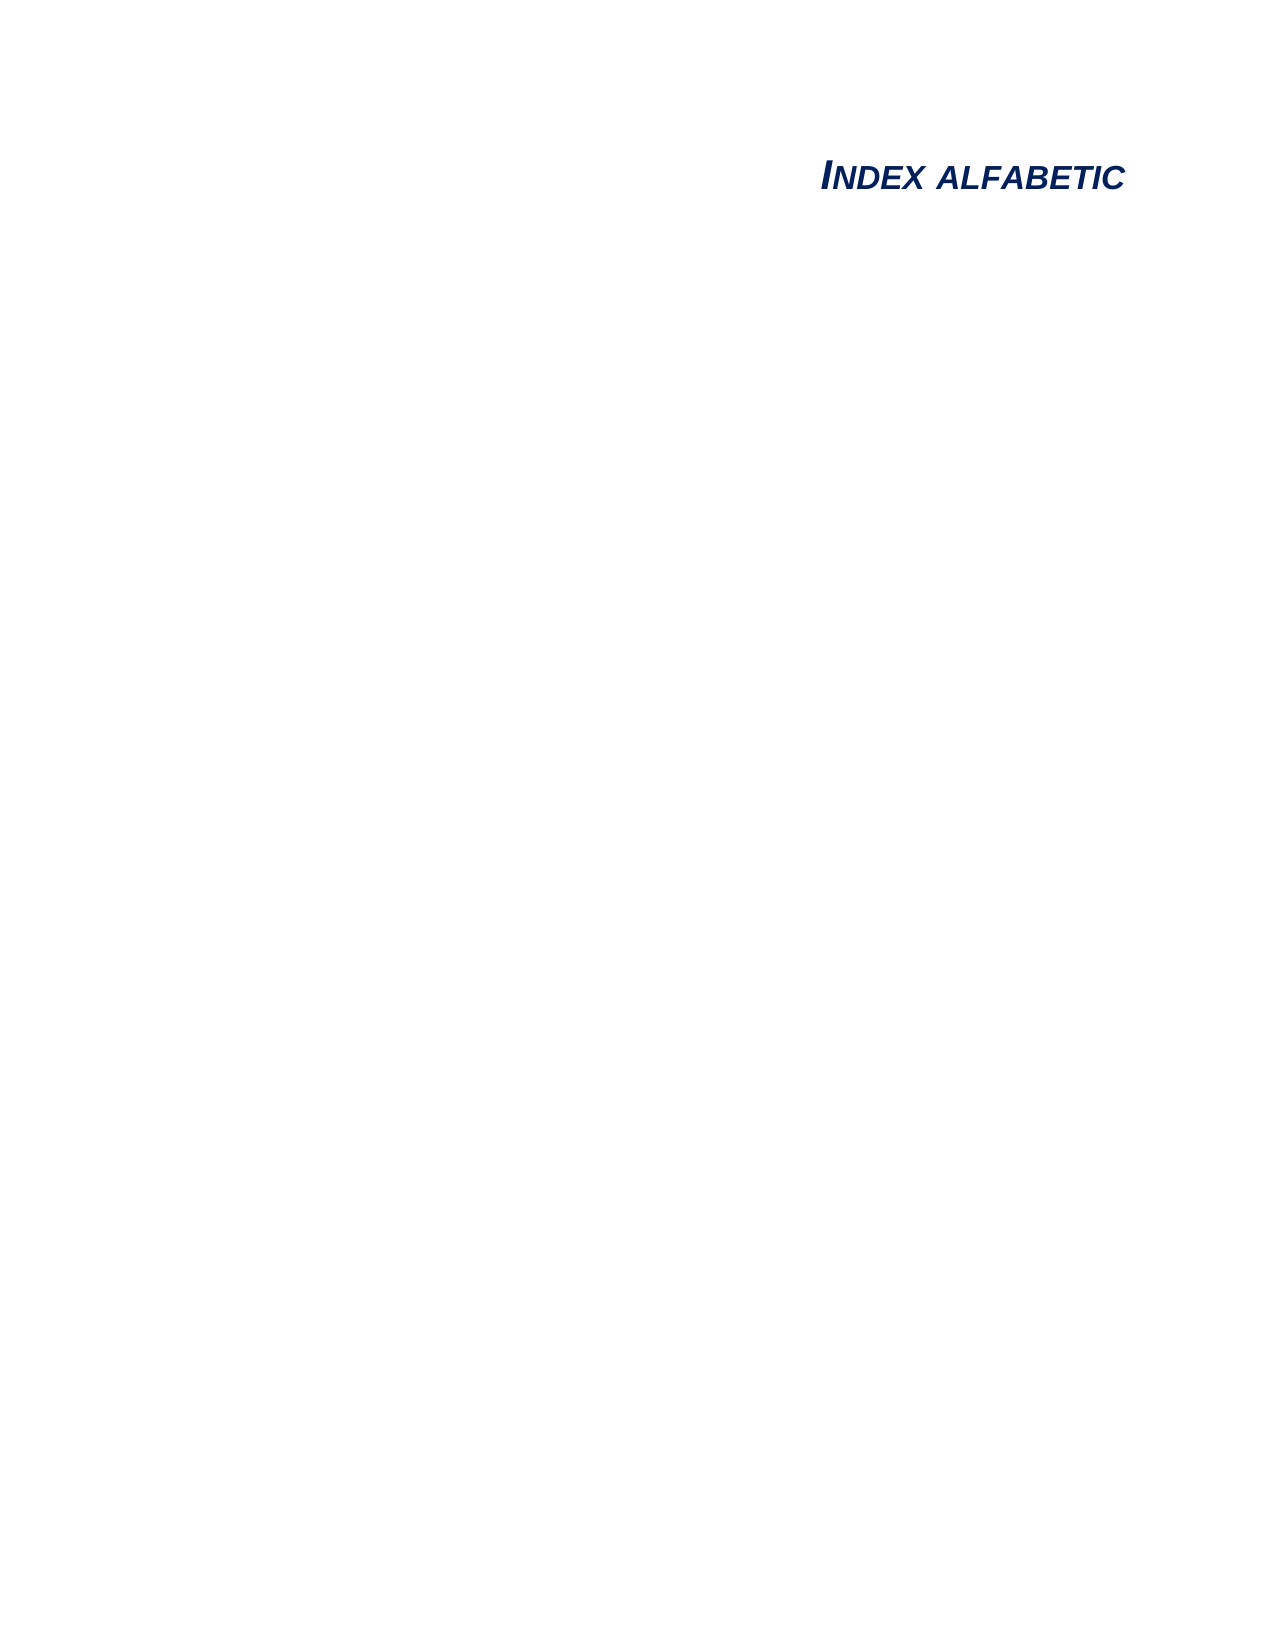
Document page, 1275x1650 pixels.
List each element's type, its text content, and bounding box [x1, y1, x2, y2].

text Index alfabetic [150, 150, 1125, 198]
